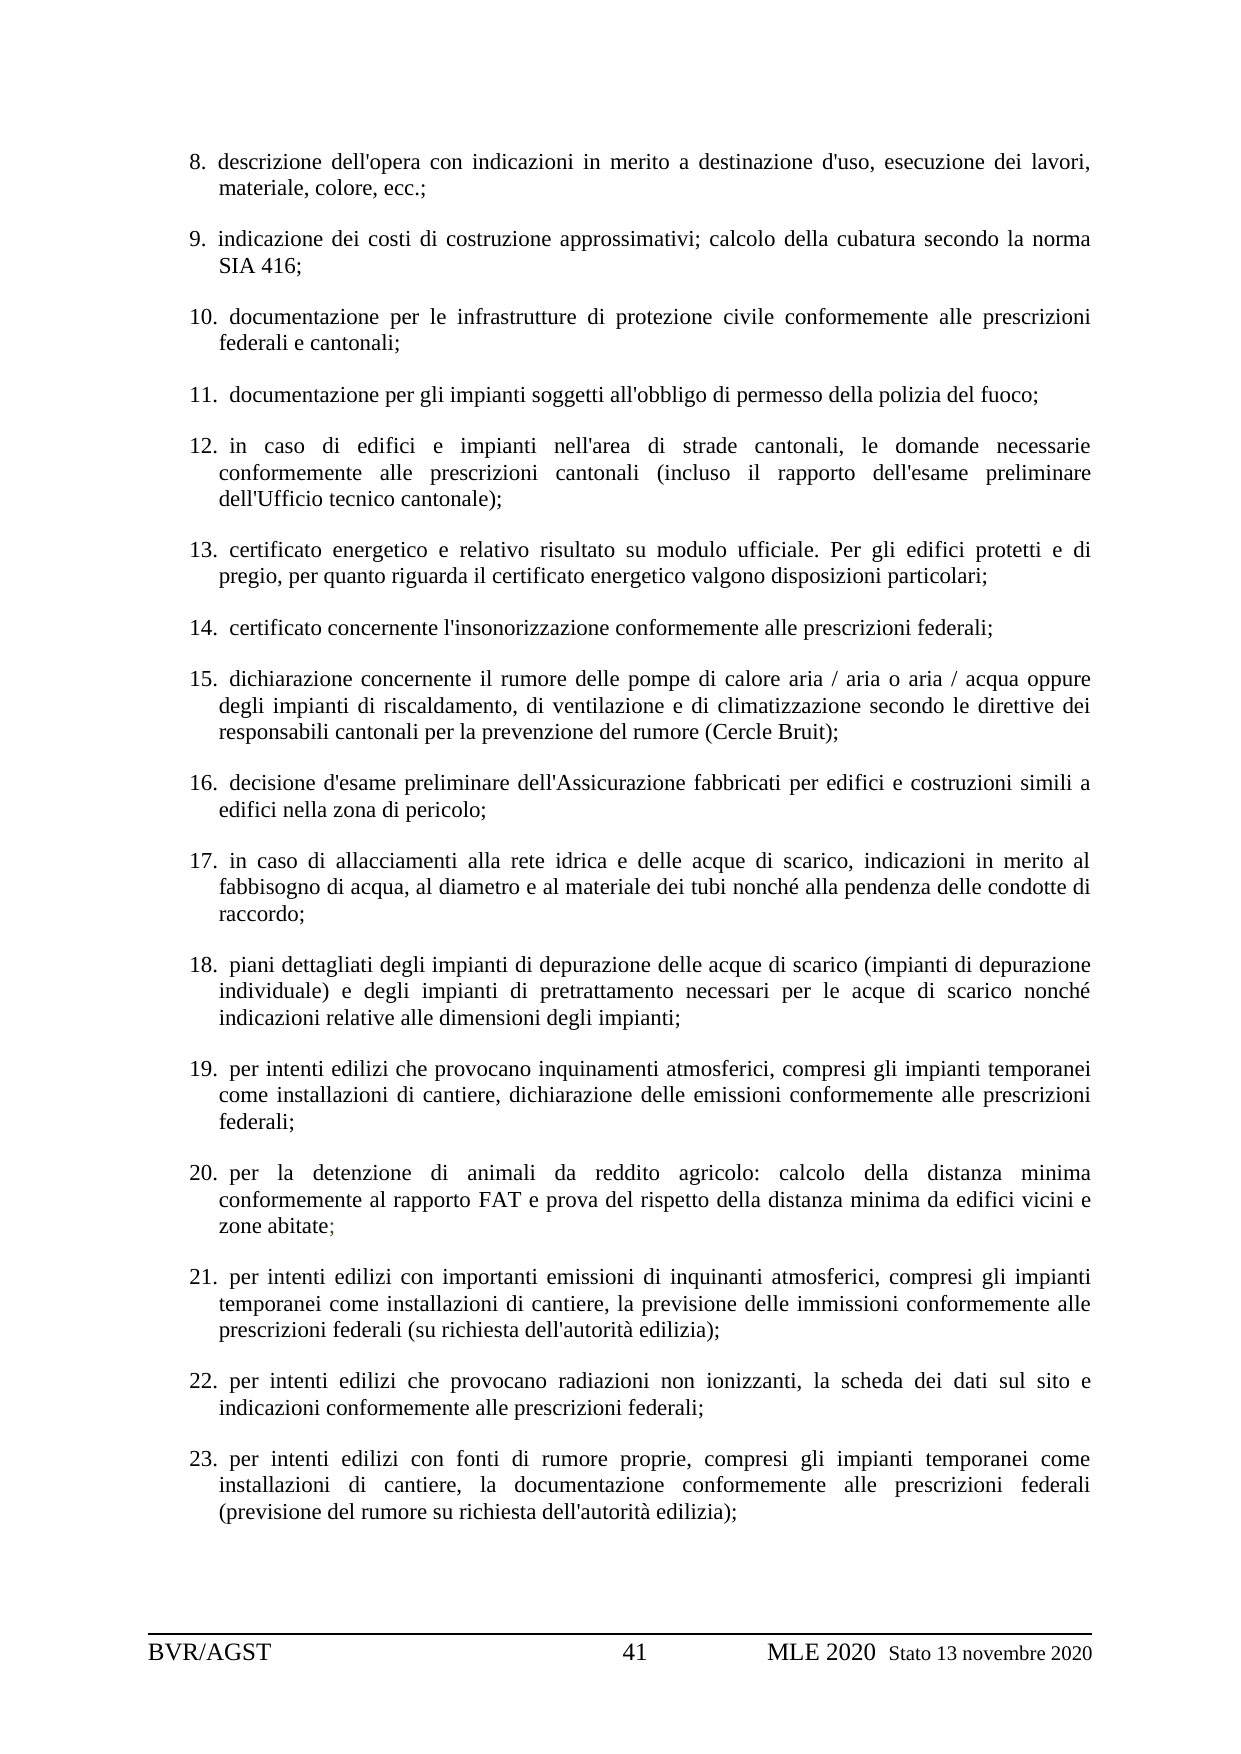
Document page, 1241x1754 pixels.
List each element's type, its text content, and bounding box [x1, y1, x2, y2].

text certificato energetico e relativo risultato su modulo ufficiale. Per gli edifici protetti e di pregio, per quanto riguarda il certificato energetico valgono disposizioni particolari; [189, 536, 1092, 589]
text decisione d'esame preliminare dell'Assicurazione fabbricati per edifici e costruzioni simili a edifici nella zona di pericolo; [189, 769, 1092, 822]
text per intenti edilizi che provocano inquinamenti atmosferici, compresi gli impianti temporanei come installazioni di cantiere, dichiarazione delle emissioni conformemente alle prescrizioni federali; [189, 1055, 1092, 1134]
text certificato concernente l'insonorizzazione conformemente alle prescrizioni federali; [189, 614, 1092, 640]
text in caso di edifici e impianti nell'area di strade cantonali, le domande necessarie conformemente alle prescrizioni cantonali (incluso il rapporto dell'esame preliminare dell'Ufficio tecnico cantonale); [189, 432, 1092, 511]
text documentazione per gli impianti soggetti all'obbligo di permesso della polizia del fuoco; [189, 381, 1092, 407]
text documentazione per le infrastrutture di protezione civile conformemente alle prescrizioni federali e cantonali; [189, 303, 1092, 356]
text descrizione dell'opera con indicazioni in merito a destinazione d'uso, esecuzione dei lavori, materiale, colore, ecc.; [189, 148, 1092, 200]
text dichiarazione concernente il rumore delle pompe di calore aria / aria o aria / acqua oppure degli impianti di riscaldamento, di ventilazione e di climatizzazione secondo le direttive dei responsabili cantonali per la prevenzione del rumore (Cercle Bruit); [189, 665, 1092, 744]
text per intenti edilizi con fonti di rumore proprie, compresi gli impianti temporanei come installazioni di cantiere, la documentazione conformemente alle prescrizioni federali (previsione del rumore su richiesta dell'autorità edilizia); [189, 1445, 1092, 1524]
text in caso di allacciamenti alla rete idrica e delle acque di scarico, indicazioni in merito al fabbisogno di acqua, al diametro e al materiale dei tubi nonché alla pendenza delle condotte di raccordo; [189, 847, 1092, 926]
text per la detenzione di animali da reddito agricolo: calcolo della distanza minima conformemente al rapporto FAT e prova del rispetto della distanza minima da edifici vicini e zone abitate; [189, 1159, 1092, 1238]
text per intenti edilizi che provocano radiazioni non ionizzanti, la scheda dei dati sul sito e indicazioni conformemente alle prescrizioni federali; [189, 1367, 1092, 1420]
text indicazione dei costi di costruzione approssimativi; calcolo della cubatura secondo la norma SIA 416; [189, 225, 1092, 278]
text piani dettagliati degli impianti di depurazione delle acque di scarico (impianti di depurazione individuale) e degli impianti di pretrattamento necessari per le acque di scarico nonché indicazioni relative alle dimensioni degli impianti; [189, 951, 1092, 1030]
text per intenti edilizi con importanti emissioni di inquinanti atmosferici, compresi gli impianti temporanei come installazioni di cantiere, la previsione delle immissioni conformemente alle prescrizioni federali (su richiesta dell'autorità edilizia); [189, 1263, 1092, 1342]
